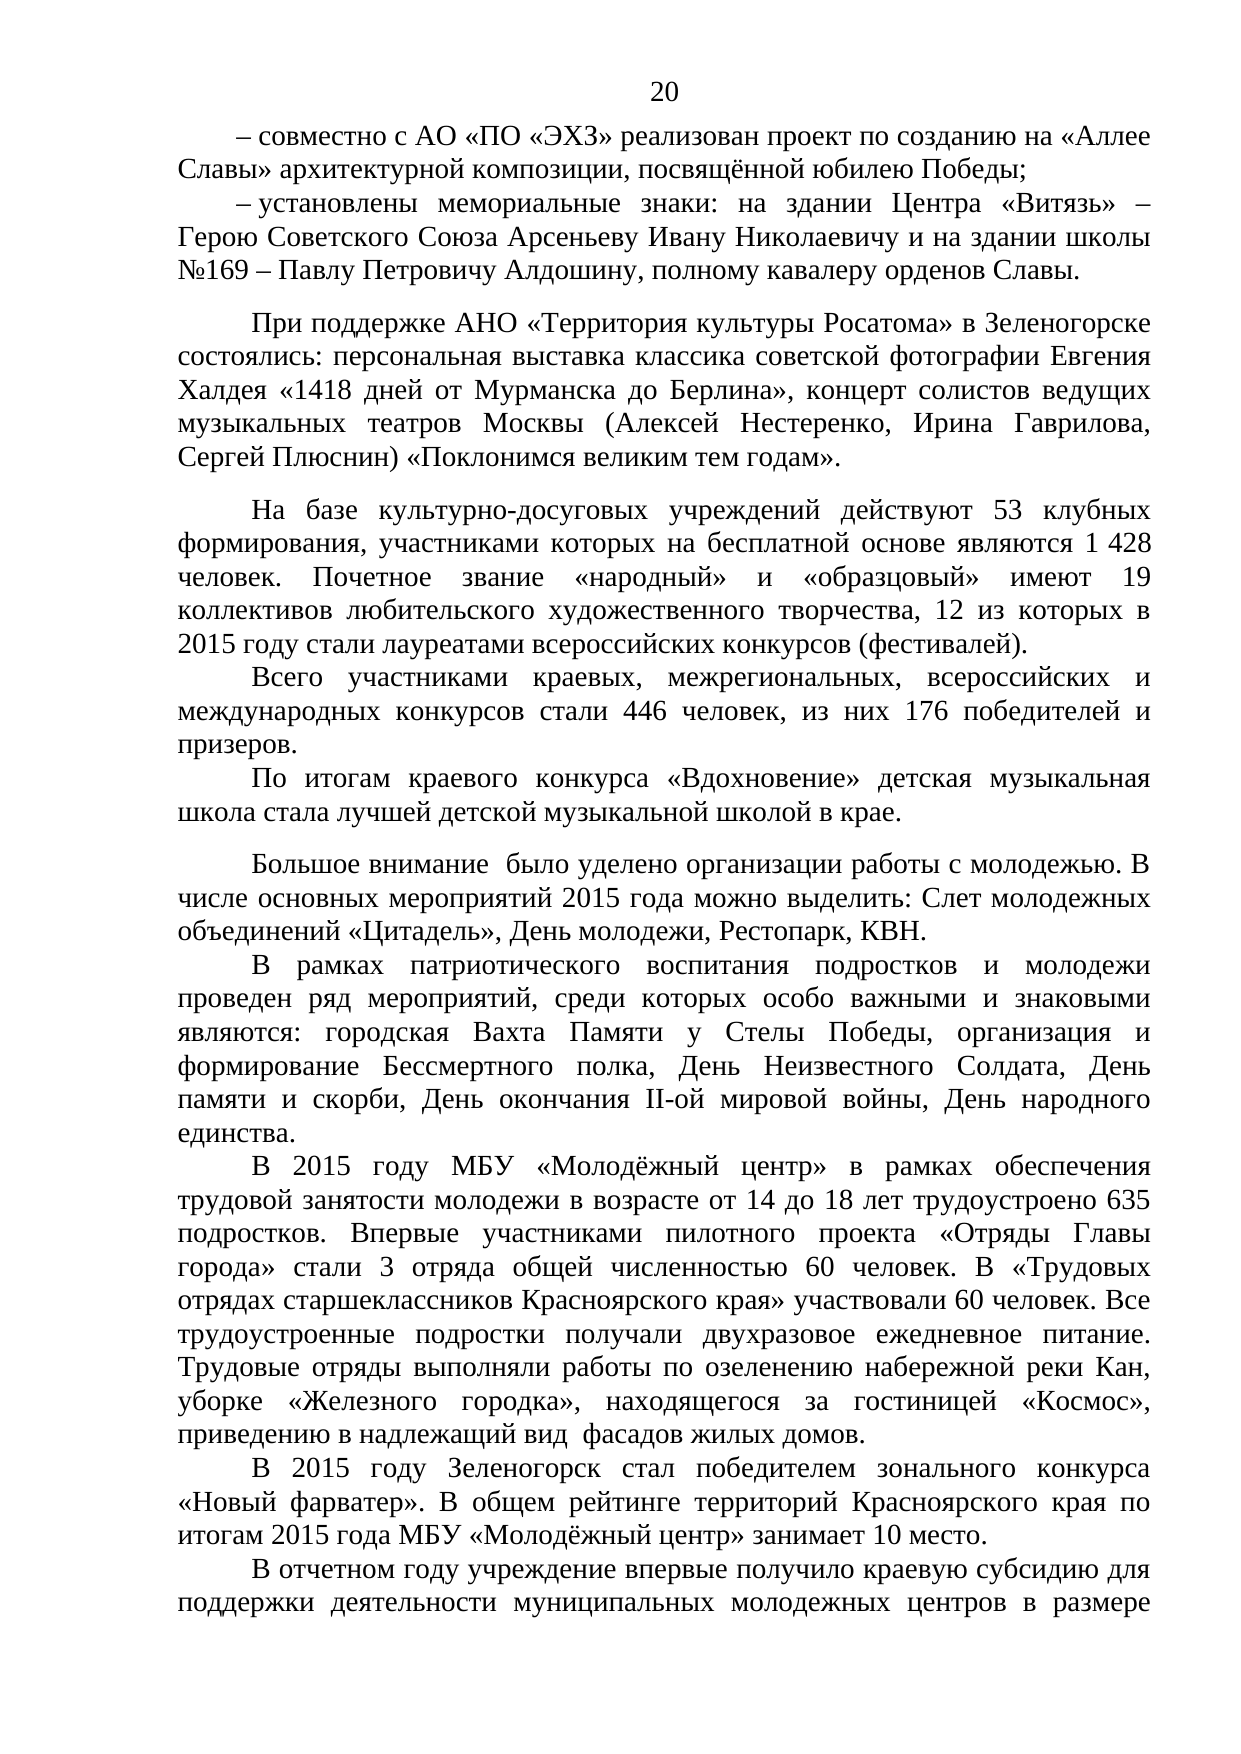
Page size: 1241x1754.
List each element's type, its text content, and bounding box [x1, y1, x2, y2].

text – совместно с АО «ПО «ЭХЗ» реализован проект по созданию на «Аллее Славы» архитектурной композиции, посвящённой юбилею Победы; [177, 118, 1152, 185]
text Большое внимание было уделено организации работы с молодежью. В числе основных мероприятий 2015 года можно выделить: Слет молодежных объединений «Цитадель», День молодежи, Рестопарк, КВН. [177, 846, 1152, 947]
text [177, 1551, 1152, 1618]
text На базе культурно-досуговых учреждений действуют 53 клубных формирования, участниками которых на бесплатной основе являются 1 428 человек. Почетное звание «народный» и «образцовый» имеют 19 коллективов любительского художественного творчества, 12 из которых в 2015 году стали лауреатами всероссийских конкурсов (фестивалей). [177, 492, 1152, 659]
text В рамках патриотического воспитания подростков и молодежи проведен ряд мероприятий, среди которых особо важными и знаковыми являются: городская Вахта Памяти у Стелы Победы, организация и формирование Бессмертного полка, День Неизвестного Солдата, День памяти и скорби, День окончания II-ой мировой войны, День народного единства. [177, 947, 1152, 1148]
text При поддержке АНО «Территория культуры Росатома» в Зеленогорске состоялись: персональная выставка классика советской фотографии Евгения Халдея «1418 дней от Мурманска до Берлина», концерт солистов ведущих музыкальных театров Москвы (Алексей Нестеренко, Ирина Гаврилова, Сергей Плюснин) «Поклонимся великим тем годам». [177, 305, 1152, 473]
text В 2015 году Зеленогорск стал победителем зонального конкурса «Новый фарватер». В общем рейтинге территорий Красноярского края по итогам 2015 года МБУ «Молодёжный центр» занимает 10 место. [177, 1450, 1152, 1551]
text По итогам краевого конкурса «Вдохновение» детская музыкальная школа стала лучшей детской музыкальной школой в крае. [177, 760, 1152, 827]
text – установлены мемориальные знаки: на здании Центра «Витязь» – Герою Советского Союза Арсеньеву Ивану Николаевичу и на здании школы №169 – Павлу Петровичу Алдошину, полному кавалеру орденов Славы. [177, 185, 1152, 286]
text Всего участниками краевых, межрегиональных, всероссийских и международных конкурсов стали 446 человек, из них 176 победителей и призеров. [177, 659, 1152, 760]
text В 2015 году МБУ «Молодёжный центр» в рамках обеспечения трудовой занятости молодежи в возрасте от 14 до 18 лет трудоустроено 635 подростков. Впервые участниками пилотного проекта «Отряды Главы города» стали 3 отряда общей численностью 60 человек. В «Трудовых отрядах старшеклассников Красноярского края» участвовали 60 человек. Все трудоустроенные подростки получали двухразовое ежедневное питание. Трудовые отряды выполняли работы по озеленению набережной реки Кан, уборке «Железного городка», находящегося за гостиницей «Космос», приведению в надлежащий вид фасадов жилых домов. [177, 1148, 1152, 1450]
